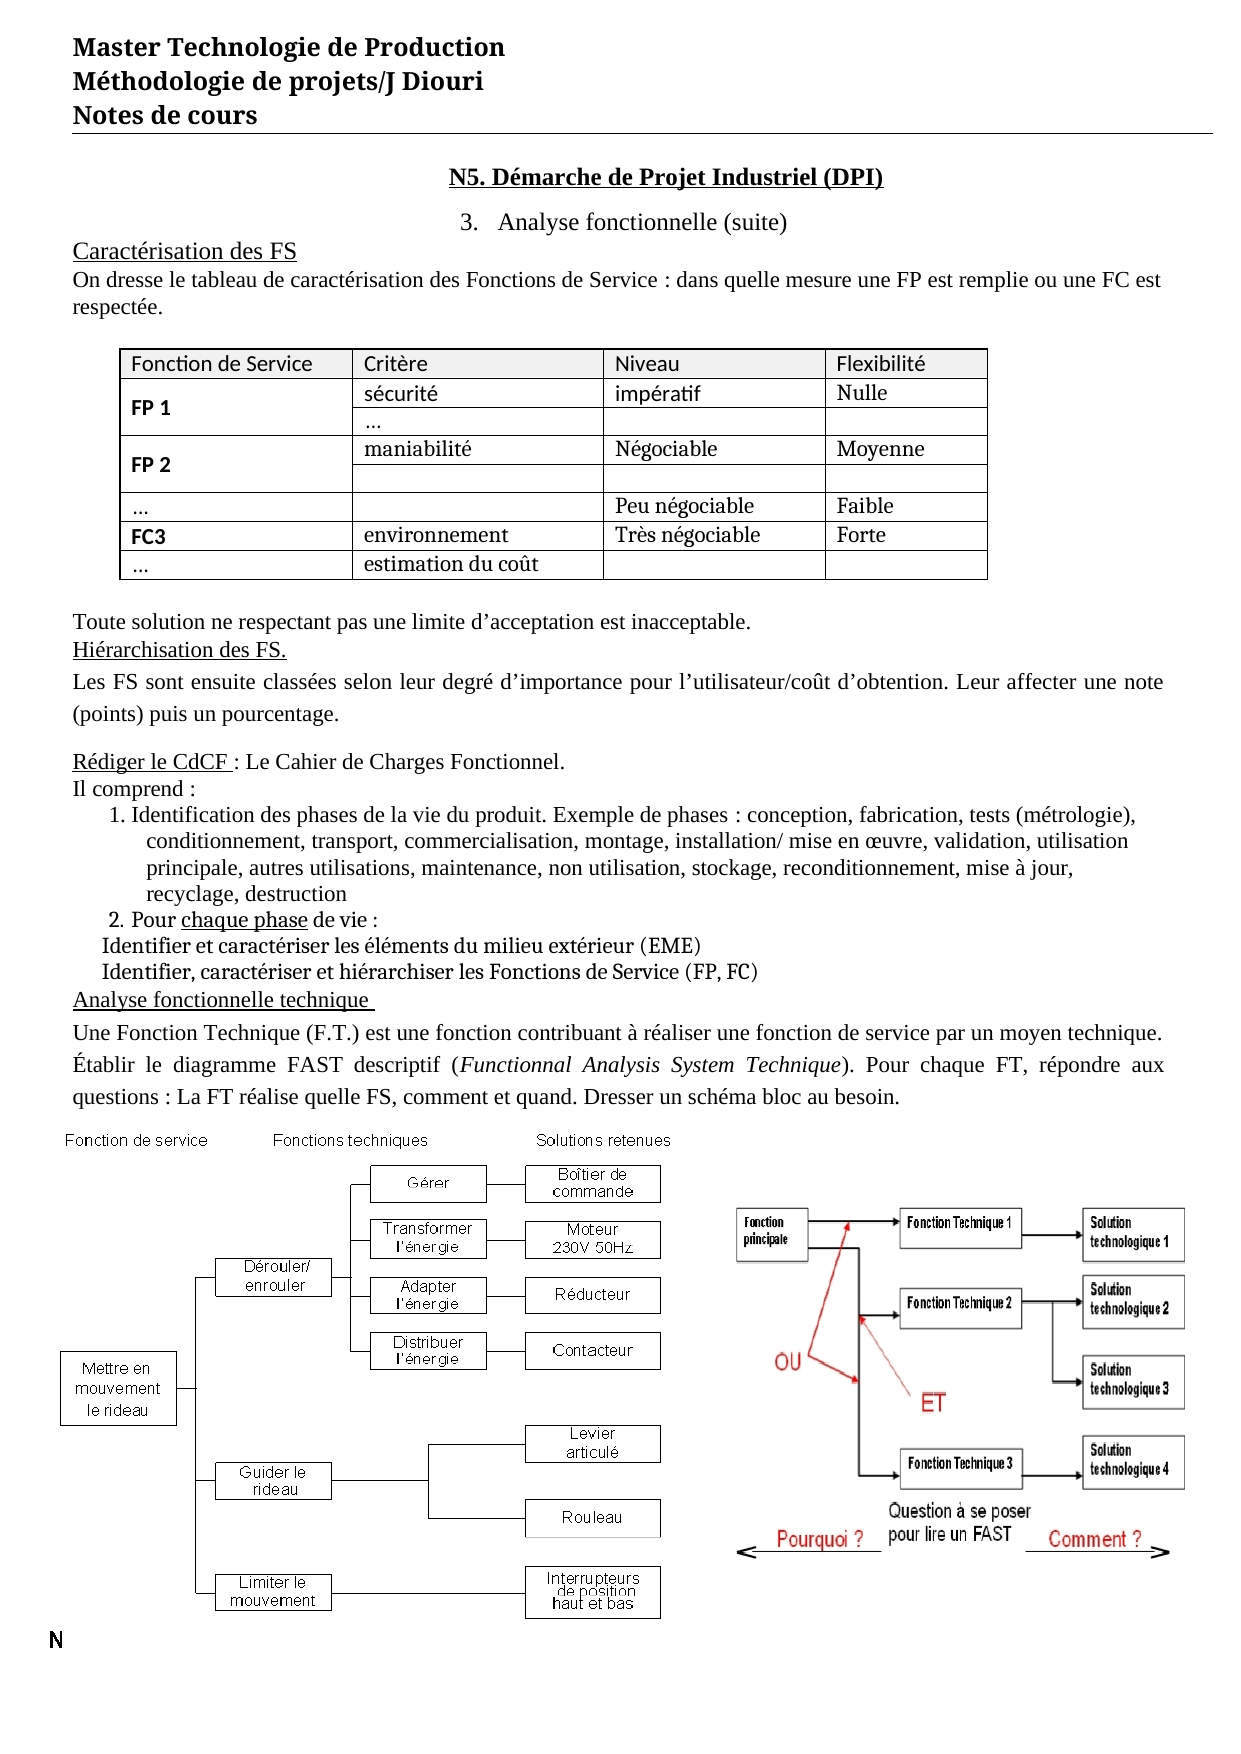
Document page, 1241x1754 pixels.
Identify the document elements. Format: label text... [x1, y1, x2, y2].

text Il comprend : [72, 774, 1165, 801]
text Identifier et caractériser les éléments du milieu extérieur (EME) [102, 933, 1165, 959]
text Une Fonction Technique (F.T.) est une fonction contribuant à réaliser une fonction de service par un moyen technique. Établir le diagramme FAST descriptif (Functionnal Analysis System Technique). Pour chaque FT, répondre aux questions : La FT réalise quelle FS, comment et quand. Dresser un schéma bloc au besoin. [72, 1013, 1165, 1109]
table_header Critère [353, 350, 603, 377]
table_cell [826, 551, 987, 579]
text Les FS sont ensuite classées selon leur degré d’importance pour l’utilisateur/coût d’obtention. Leur affecter une note (points) puis un pourcentage. [72, 662, 1165, 726]
table_cell [353, 465, 603, 492]
text Master Technologie de Production [72, 29, 1213, 63]
table_cell [604, 551, 825, 579]
text Hiérarchisation des FS. [72, 635, 1165, 662]
list Analyse fonctionnelle (suite) [35, 207, 1213, 236]
table_cell Faible [826, 493, 987, 521]
table_cell … [121, 551, 352, 579]
table_cell sécurité [353, 379, 603, 407]
table_cell FC3 [121, 522, 352, 550]
text Identifier, caractériser et hiérarchiser les Fonctions de Service (FP, FC) [102, 959, 1165, 985]
text On dresse le tableau de caractérisation des Fonctions de Service : dans quelle mesure une FP est remplie ou une FC est respectée. [72, 265, 1165, 319]
table_cell [826, 465, 987, 492]
table_cell [826, 408, 987, 435]
table_cell Forte [826, 522, 987, 550]
table_cell maniabilité [353, 436, 603, 464]
table_cell Nulle [826, 379, 987, 407]
table_cell … [353, 408, 603, 435]
table_cell FP 2 [121, 436, 352, 492]
table_cell [604, 465, 825, 492]
table_cell impératif [604, 379, 825, 407]
text Méthodologie de projets/J Diouri [72, 63, 1213, 97]
table_cell environnement [353, 522, 603, 550]
list Identification des phases de la vie du produit. Exemple de phases : conception, fabrication, tests (métrologie), conditionnement, transport, commercialisation, montage, installation/ mise en œuvre, validation, utilisation principale, autres utilisations, maintenance, non utilisation, stockage, reconditionnement, mise à jour, recyclage, destruction [108, 801, 1165, 906]
text Analyse fonctionnelle technique [72, 985, 1165, 1013]
picture [720, 1194, 1201, 1573]
table_cell [604, 408, 825, 435]
text Caractérisation des FS [72, 236, 1213, 265]
table_cell Moyenne [826, 436, 987, 464]
table_cell estimation du coût [353, 551, 603, 579]
text N5. Démarche de Projet Industriel (DPI) [72, 134, 1198, 191]
text Toute solution ne respectant pas une limite d’acceptation est inacceptable. [72, 607, 1165, 635]
table_cell Négociable [604, 436, 825, 464]
table_header Flexibilité [826, 350, 987, 377]
table_cell [353, 493, 603, 521]
table_cell FP 1 [121, 379, 352, 435]
text Rédiger le CdCF : Le Cahier de Charges Fonctionnel. [72, 747, 1165, 774]
table_header Niveau [604, 350, 825, 377]
text Notes de cours [72, 97, 1213, 133]
table_cell … [121, 493, 352, 521]
table_cell Très négociable [604, 522, 825, 550]
table_cell Peu négociable [604, 493, 825, 521]
list Pour chaque phase de vie : [108, 906, 1165, 933]
picture [48, 1130, 672, 1654]
table_header Fonction de Service [121, 350, 352, 377]
